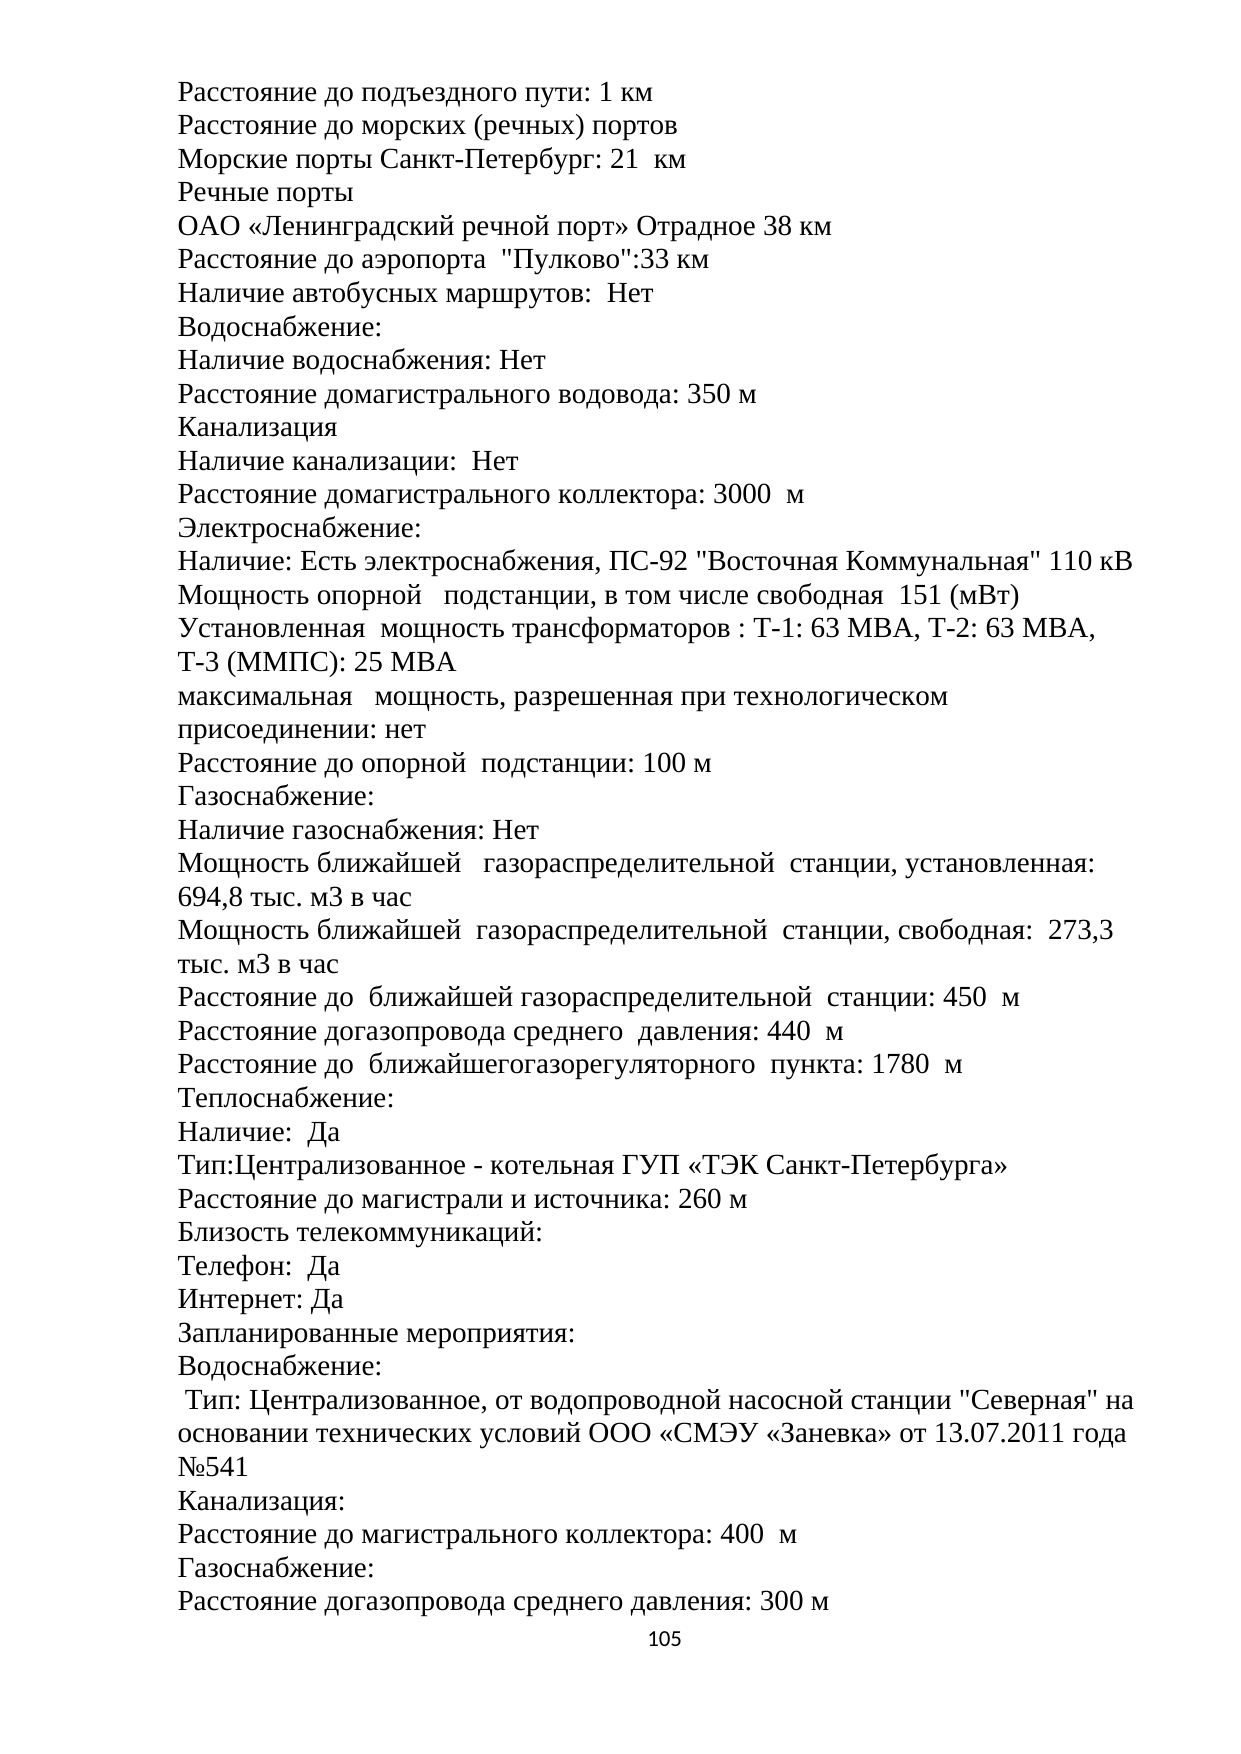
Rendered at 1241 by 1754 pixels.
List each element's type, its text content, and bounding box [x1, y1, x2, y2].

text Наличие канализации: Нет [177, 443, 1152, 476]
text Расстояние до ближайшегогазорегуляторного пункта: 1780 м [177, 1047, 1152, 1080]
text Мощность ближайшей газораспределительной станции, установленная: 694,8 тыс. м3 в час [177, 845, 1152, 912]
text Морские порты Санкт-Петербург: 21 км [177, 141, 1152, 174]
text Интернет: Да [177, 1281, 1152, 1315]
text максимальная мощность, разрешенная при технологическом присоединении: нет [177, 678, 1152, 745]
text Расстояние догазопровода среднего давления: 440 м [177, 1013, 1152, 1047]
text Наличие водоснабжения: Нет [177, 342, 1152, 376]
text Расстояние до магистрали и источника: 260 м [177, 1181, 1152, 1214]
text Тип: Централизованное, от водопроводной насосной станции "Северная" на основании технических условий ООО «СМЭУ «Заневка» от 13.07.2011 года №541 [177, 1382, 1152, 1483]
text Газоснабжение: [177, 778, 1152, 812]
text Расстояние домагистрального коллектора: 3000 м [177, 476, 1152, 510]
text ОАО «Ленинградский речной порт» Отрадное 38 км [177, 208, 1152, 242]
text Расстояние до ближайшей газораспределительной станции: 450 м [177, 979, 1152, 1013]
text Наличие: Да [177, 1114, 1152, 1147]
text Газоснабжение: [177, 1550, 1152, 1583]
text Теплоснабжение: [177, 1080, 1152, 1114]
text Расстояние до аэропорта "Пулково":33 км [177, 242, 1152, 275]
text Запланированные мероприятия: [177, 1315, 1152, 1348]
text Расстояние до подъездного пути: 1 км [177, 74, 1152, 107]
text Канализация [177, 409, 1152, 443]
text Канализация: [177, 1483, 1152, 1516]
text Расстояние до морских (речных) портов [177, 107, 1152, 141]
text Телефон: Да [177, 1248, 1152, 1281]
text Наличие газоснабжения: Нет [177, 812, 1152, 845]
text Наличие: Есть электроснабжения, ПС-92 "Восточная Коммунальная" 110 кВ [177, 543, 1152, 577]
text Близость телекоммуникаций: [177, 1214, 1152, 1248]
text Установленная мощность трансформаторов : Т-1: 63 МВА, Т-2: 63 МВА, Т-3 (ММПС): 25 МВА [177, 611, 1152, 678]
text Речные порты [177, 174, 1152, 208]
text Расстояние до магистрального коллектора: 400 м [177, 1516, 1152, 1550]
text Электроснабжение: [177, 510, 1152, 543]
text Наличие автобусных маршрутов: Нет [177, 275, 1152, 309]
text Водоснабжение: [177, 309, 1152, 342]
text Тип:Централизованное - котельная ГУП «ТЭК Санкт-Петербурга» [177, 1147, 1152, 1181]
text Расстояние догазопровода среднего давления: 300 м [177, 1583, 1152, 1617]
text Расстояние до опорной подстанции: 100 м [177, 745, 1152, 778]
text Мощность ближайшей газораспределительной станции, свободная: 273,3 тыс. м3 в час [177, 912, 1152, 979]
text Водоснабжение: [177, 1348, 1152, 1382]
text Мощность опорной подстанции, в том числе свободная 151 (мВт) [177, 577, 1152, 611]
text Расстояние домагистрального водовода: 350 м [177, 376, 1152, 409]
